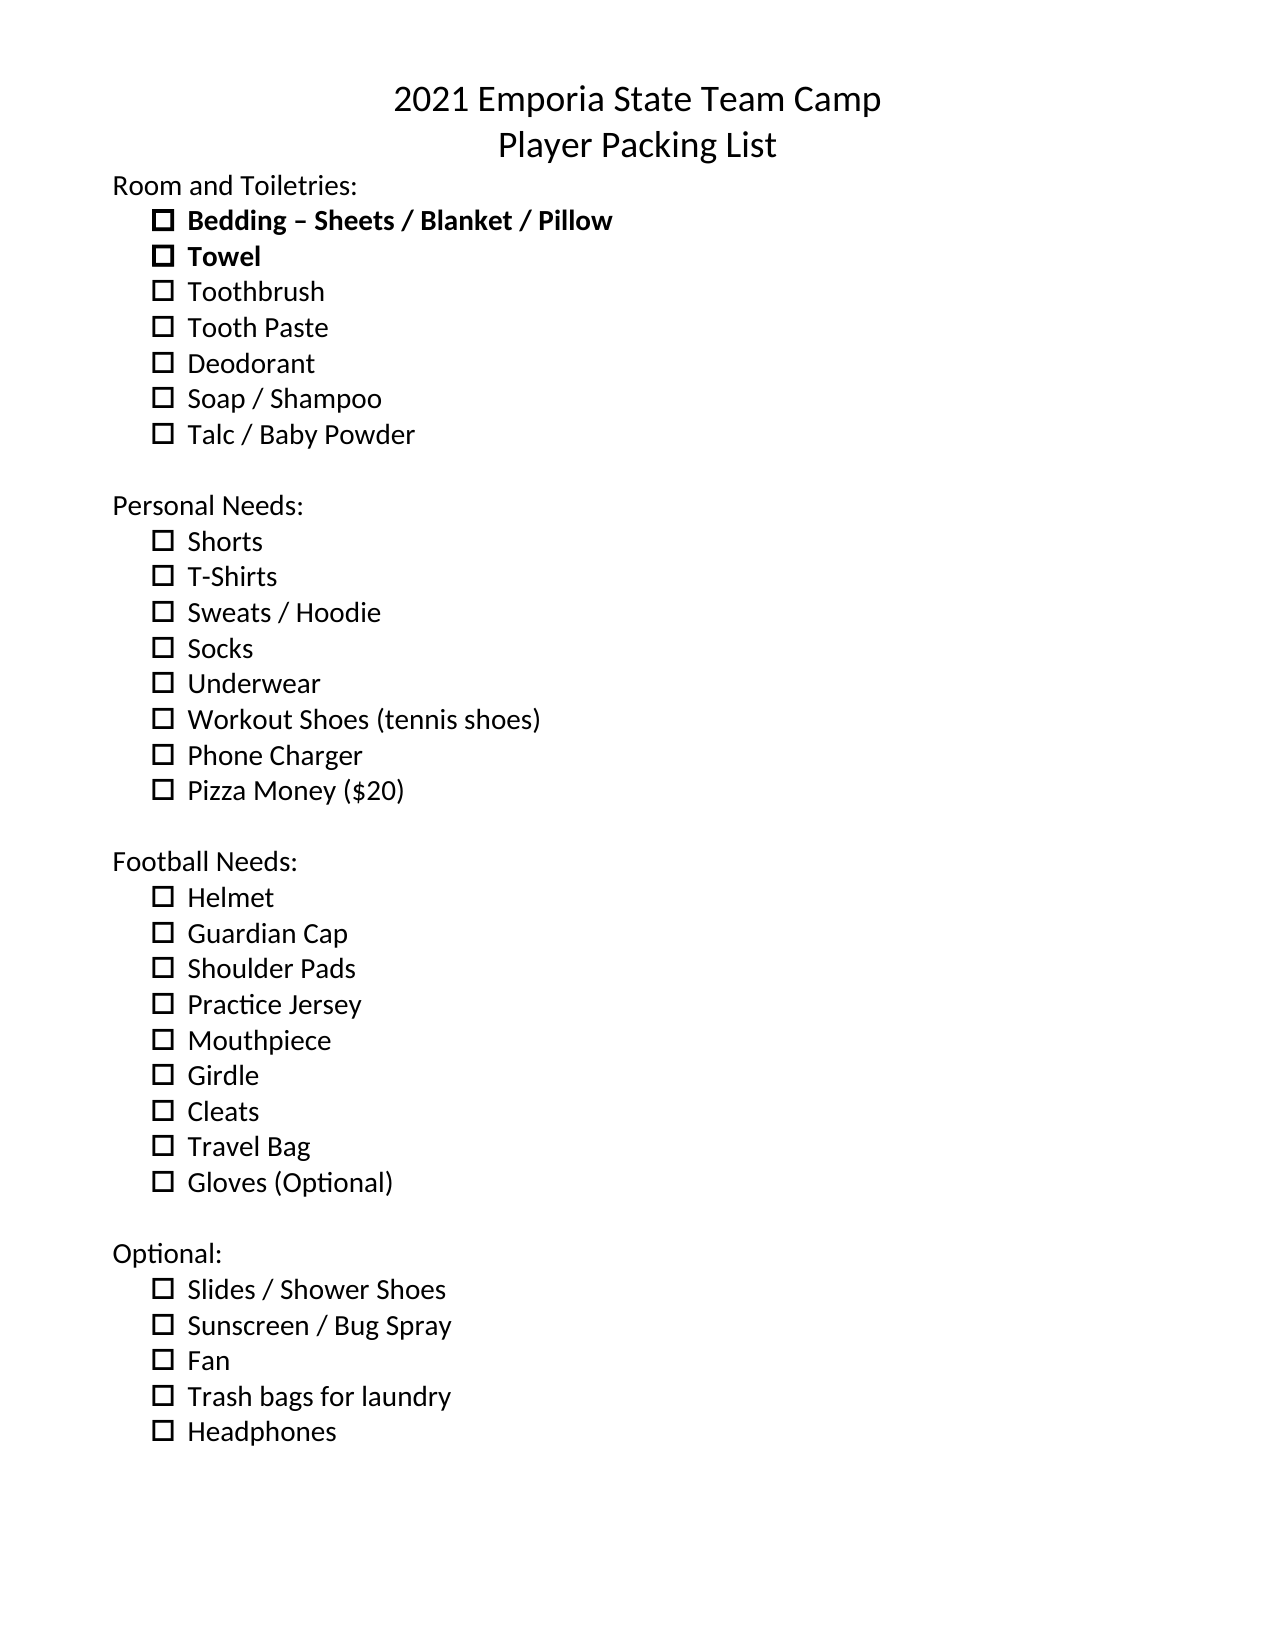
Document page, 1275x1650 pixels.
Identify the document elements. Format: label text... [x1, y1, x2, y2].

list Gloves (Optional) [150, 1164, 1200, 1200]
text Player Packing List [75, 121, 1200, 167]
list T-Shirts [150, 558, 1200, 594]
list Bedding – Sheets / Blanket / Pillow [150, 202, 1200, 238]
list Tooth Paste [150, 309, 1200, 345]
list Cleats [150, 1093, 1200, 1128]
list Talc / Baby Powder [150, 416, 1200, 452]
list Toothbrush [150, 273, 1200, 309]
list Headphones [150, 1413, 1200, 1449]
list Girdle [150, 1057, 1200, 1093]
text Room and Toiletries: [112, 167, 1200, 202]
list Workout Shoes (tennis shoes) [150, 701, 1200, 737]
text 2021 Emporia State Team Camp [75, 75, 1200, 121]
list Deodorant [150, 345, 1200, 380]
list Mouthpiece [150, 1022, 1200, 1057]
text Football Needs: [112, 843, 1200, 879]
list Sunscreen / Bug Spray [150, 1307, 1200, 1342]
list Trash bags for laundry [150, 1378, 1200, 1413]
text Personal Needs: [112, 487, 1200, 523]
list Travel Bag [150, 1128, 1200, 1164]
list Practice Jersey [150, 986, 1200, 1022]
list Soap / Shampoo [150, 380, 1200, 416]
text Optional: [112, 1235, 1200, 1271]
list Slides / Shower Shoes [150, 1271, 1200, 1307]
list Shorts [150, 523, 1200, 558]
list Helmet [150, 879, 1200, 915]
list Towel [150, 238, 1200, 273]
list Socks [150, 630, 1200, 665]
list Shoulder Pads [150, 950, 1200, 986]
list Underwear [150, 665, 1200, 701]
list Pizza Money ($20) [150, 772, 1200, 808]
list Phone Charger [150, 737, 1200, 772]
list Guardian Cap [150, 915, 1200, 950]
list Fan [150, 1342, 1200, 1378]
list Sweats / Hoodie [150, 594, 1200, 630]
